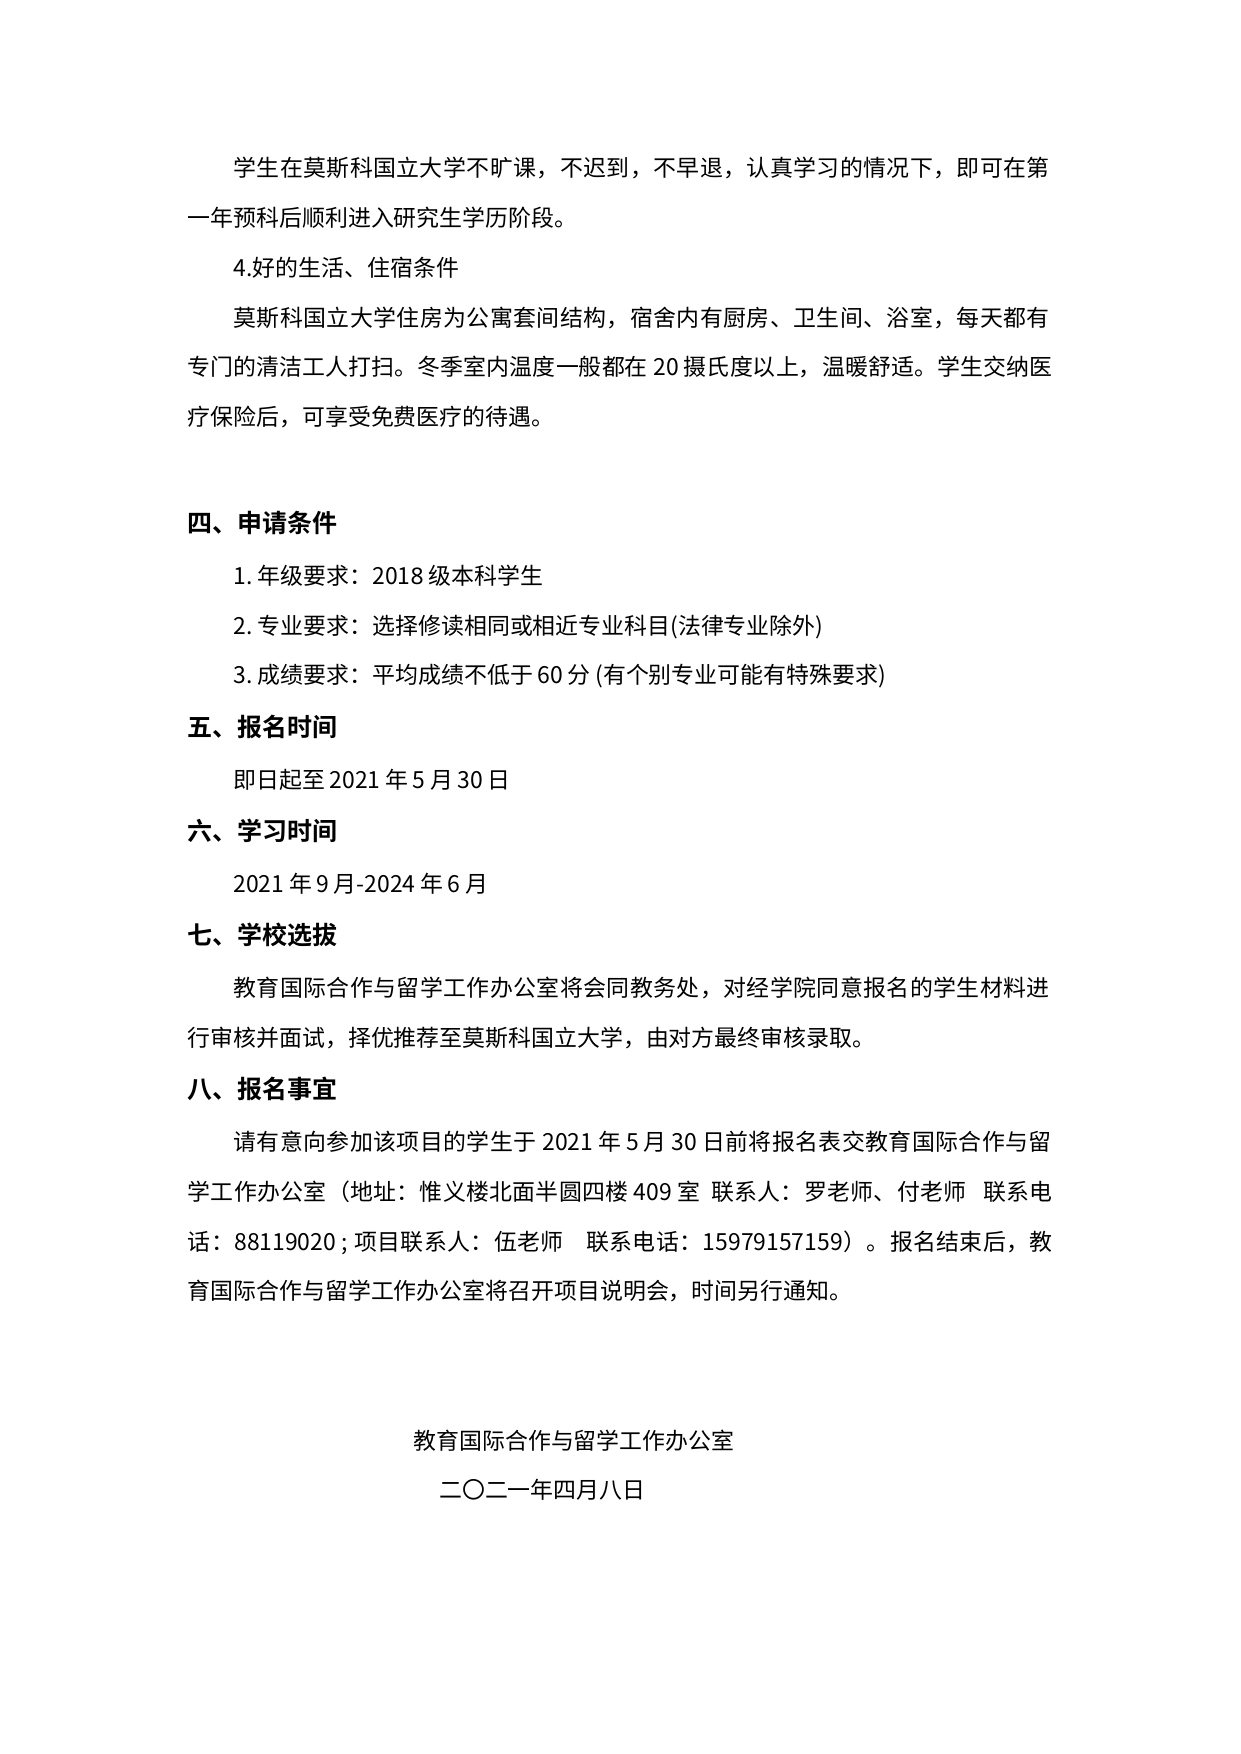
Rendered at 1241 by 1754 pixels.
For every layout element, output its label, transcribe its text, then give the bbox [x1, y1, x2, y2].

text 即日起至2021年5月30日 [187, 761, 1053, 795]
text 八、报名事宜 [187, 1069, 1053, 1106]
text 四、申请条件 [187, 503, 1053, 539]
text 学生在莫斯科国立大学不旷课，不迟到，不早退，认真学习的情况下，即可在第一年预科后顺利进入研究生学历阶段。 [187, 150, 1053, 233]
text 2021年9月-2024年6月 [187, 866, 1053, 899]
text 六、学习时间 [187, 811, 1053, 847]
text 3. 成绩要求：平均成绩不低于60分 (有个别专业可能有特殊要求) [187, 657, 1053, 691]
text 请有意向参加该项目的学生于2021年5月30日前将报名表交教育国际合作与留学工作办公室（地址：惟义楼北面半圆四楼409室 联系人：罗老师、付老师 联系电话：88119020 ; 项目联系人：伍老师 联系电话：15979157159）。报名结束后，教育国际合作与留学工作办公室将召开项目说明会，时间另行通知。 [187, 1124, 1053, 1306]
text 1. 年级要求：2018级本科学生 [187, 557, 1053, 591]
text 教育国际合作与留学工作办公室将会同教务处，对经学院同意报名的学生材料进行审核并面试，择优推荐至莫斯科国立大学，由对方最终审核录取。 [187, 970, 1053, 1053]
text 七、学校选拔 [187, 915, 1053, 952]
text 4.好的生活、住宿条件 [187, 249, 1053, 283]
text 2. 专业要求：选择修读相同或相近专业科目(法律专业除外) [187, 607, 1053, 641]
text 教育国际合作与留学工作办公室 [187, 1422, 1053, 1456]
text 五、报名时间 [187, 707, 1053, 743]
text 莫斯科国立大学住房为公寓套间结构，宿舍内有厨房、卫生间、浴室，每天都有专门的清洁工人打扫。冬季室内温度一般都在20摄氏度以上，温暖舒适。学生交纳医疗保险后，可享受免费医疗的待遇。 [187, 299, 1053, 432]
text 二〇二一年四月八日 [187, 1472, 1053, 1506]
